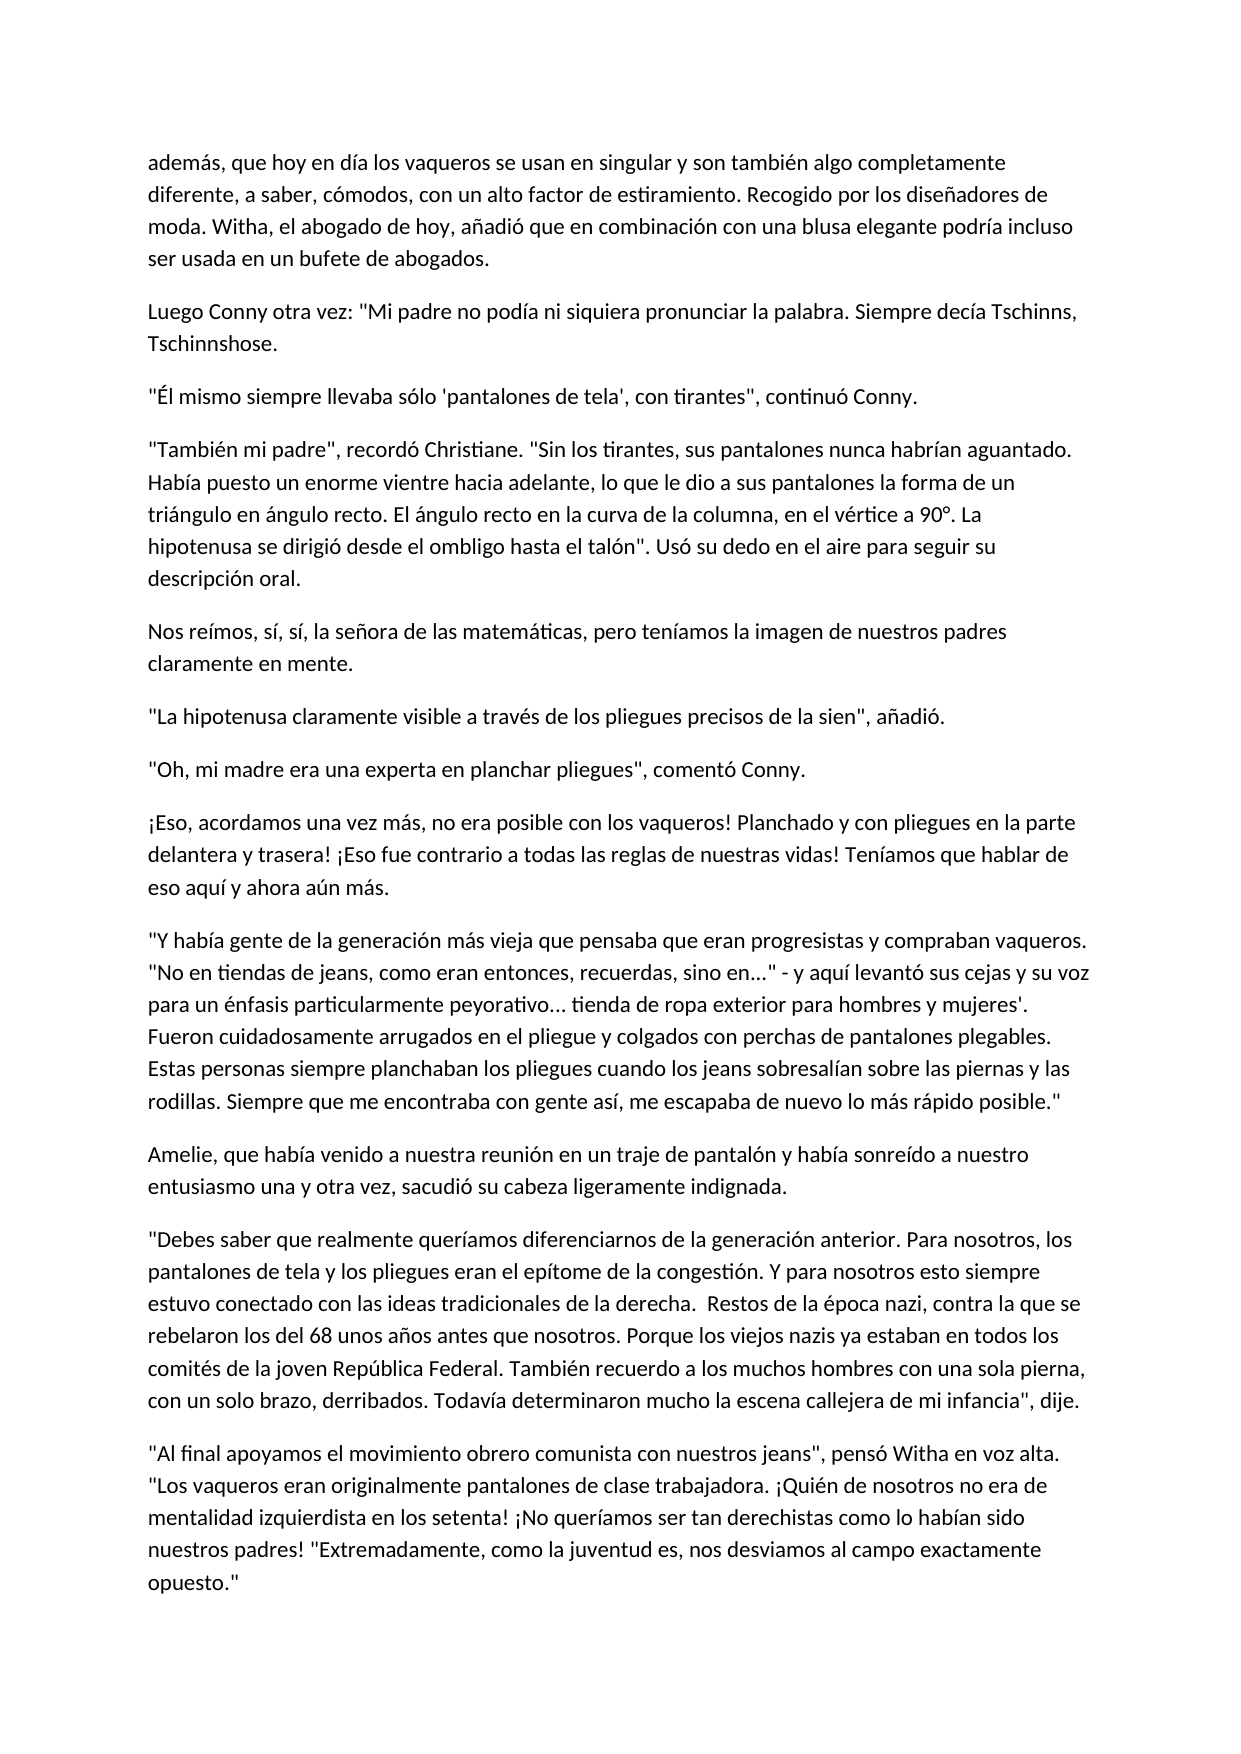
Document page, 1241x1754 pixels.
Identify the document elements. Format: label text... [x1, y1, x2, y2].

text Nos reímos, sí, sí, la señora de las matemáticas, pero teníamos la imagen de nuestros padres claramente en mente. [148, 617, 1093, 677]
text "Oh, mi madre era una experta en planchar pliegues", comentó Conny. [148, 755, 1093, 783]
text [148, 148, 1093, 272]
text "Él mismo siempre llevaba sólo 'pantalones de tela', con tirantes", continuó Conny. [148, 382, 1093, 410]
text "Y había gente de la generación más vieja que pensaba que eran progresistas y compraban vaqueros. "No en tiendas de jeans, como eran entonces, recuerdas, sino en..." - y aquí levantó sus cejas y su voz para un énfasis particularmente peyorativo... tienda de ropa exterior para hombres y mujeres'. Fueron cuidadosamente arrugados en el pliegue y colgados con perchas de pantalones plegables. Estas personas siempre planchaban los pliegues cuando los jeans sobresalían sobre las piernas y las rodillas. Siempre que me encontraba con gente así, me escapaba de nuevo lo más rápido posible." [148, 926, 1093, 1115]
text "También mi padre", recordó Christiane. "Sin los tirantes, sus pantalones nunca habrían aguantado. Había puesto un enorme vientre hacia adelante, lo que le dio a sus pantalones la forma de un triángulo en ángulo recto. El ángulo recto en la curva de la columna, en el vértice a 90°. La hipotenusa se dirigió desde el ombligo hasta el talón". Usó su dedo en el aire para seguir su descripción oral. [148, 435, 1093, 592]
text "La hipotenusa claramente visible a través de los pliegues precisos de la sien", añadió. [148, 702, 1093, 730]
text ¡Eso, acordamos una vez más, no era posible con los vaqueros! Planchado y con pliegues en la parte delantera y trasera! ¡Eso fue contrario a todas las reglas de nuestras vidas! Teníamos que hablar de eso aquí y ahora aún más. [148, 808, 1093, 901]
text "Al final apoyamos el movimiento obrero comunista con nuestros jeans", pensó Witha en voz alta. "Los vaqueros eran originalmente pantalones de clase trabajadora. ¡Quién de nosotros no era de mentalidad izquierdista en los setenta! ¡No queríamos ser tan derechistas como lo habían sido nuestros padres! "Extremadamente, como la juventud es, nos desviamos al campo exactamente opuesto." [148, 1439, 1093, 1596]
text "Debes saber que realmente queríamos diferenciarnos de la generación anterior. Para nosotros, los pantalones de tela y los pliegues eran el epítome de la congestión. Y para nosotros esto siempre estuvo conectado con las ideas tradicionales de la derecha. Restos de la época nazi, contra la que se rebelaron los del 68 unos años antes que nosotros. Porque los viejos nazis ya estaban en todos los comités de la joven República Federal. También recuerdo a los muchos hombres con una sola pierna, con un solo brazo, derribados. Todavía determinaron mucho la escena callejera de mi infancia", dije. [148, 1225, 1093, 1414]
text Amelie, que había venido a nuestra reunión en un traje de pantalón y había sonreído a nuestro entusiasmo una y otra vez, sacudió su cabeza ligeramente indignada. [148, 1140, 1093, 1200]
text Luego Conny otra vez: "Mi padre no podía ni siquiera pronunciar la palabra. Siempre decía Tschinns, Tschinnshose. [148, 297, 1093, 357]
